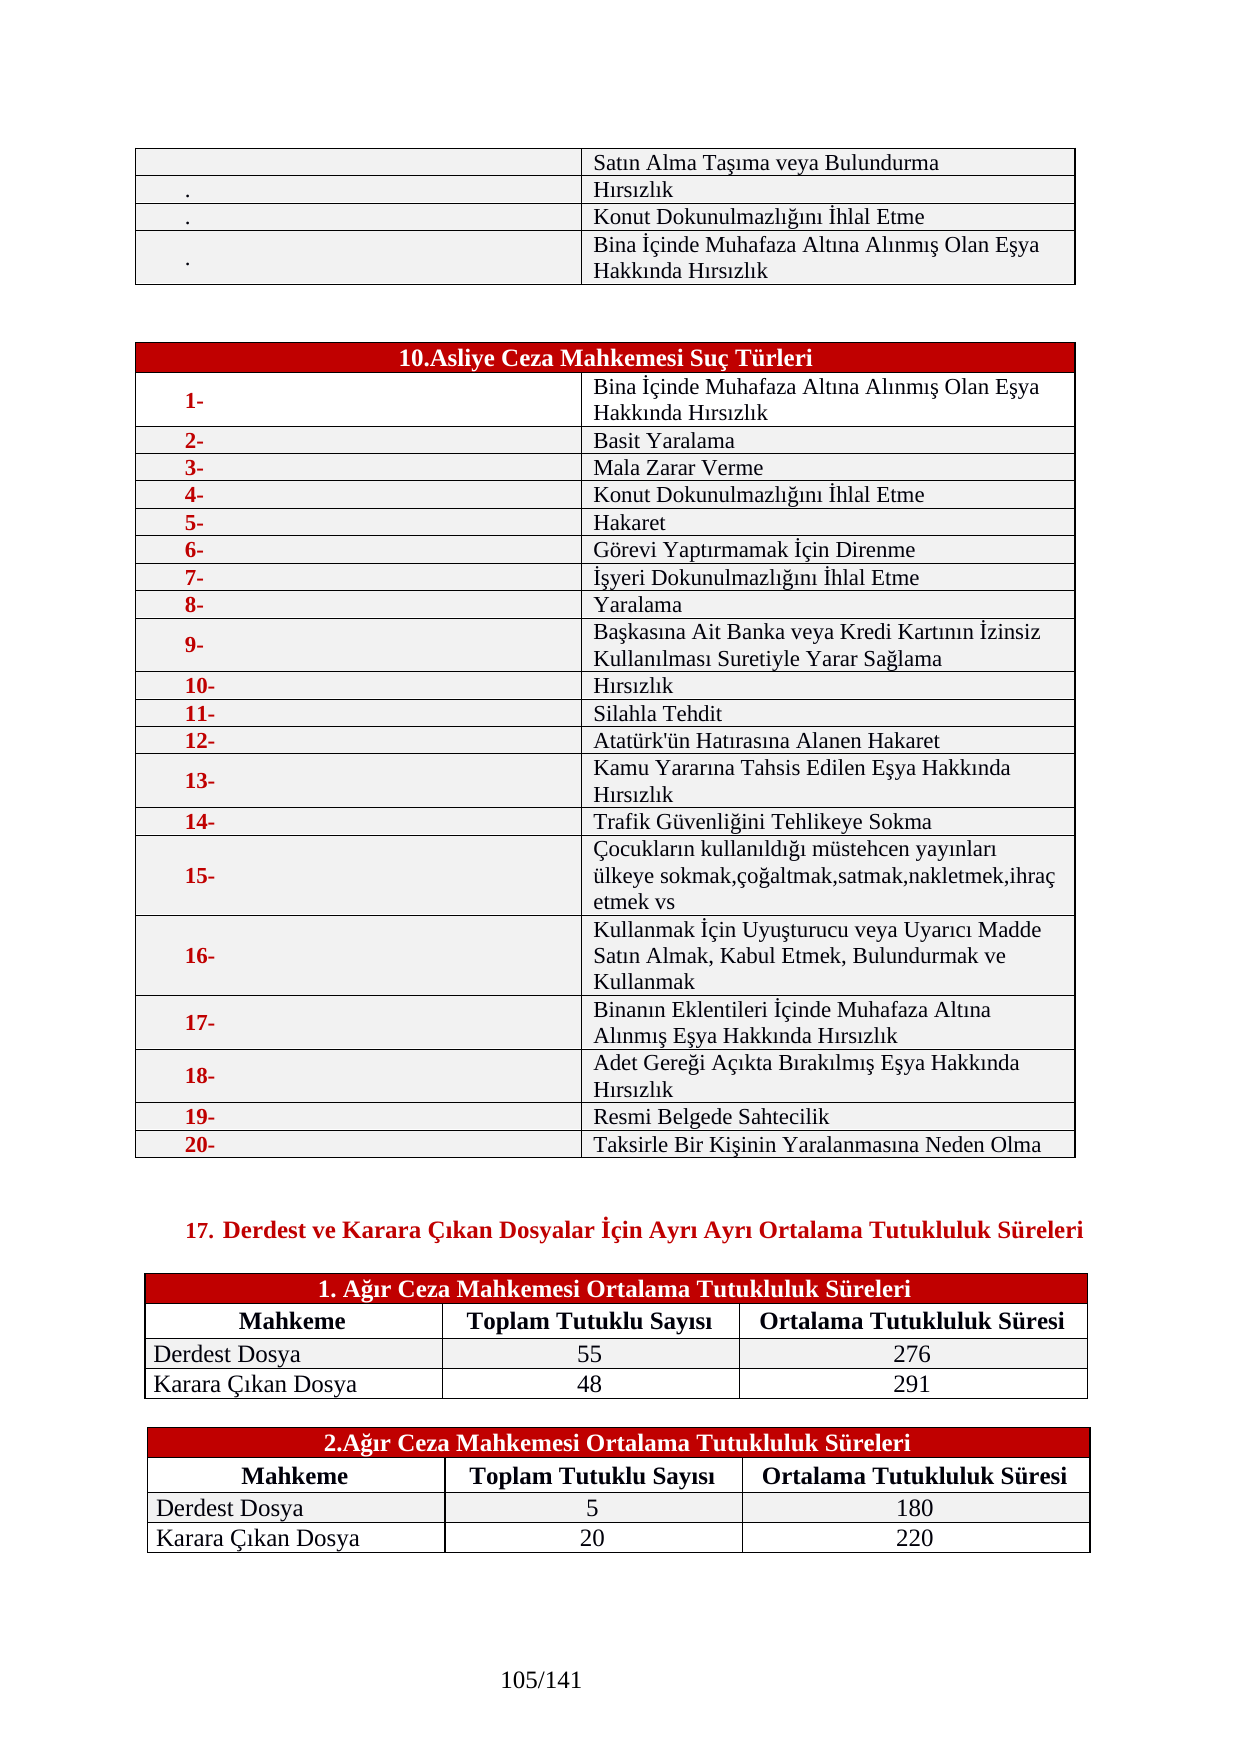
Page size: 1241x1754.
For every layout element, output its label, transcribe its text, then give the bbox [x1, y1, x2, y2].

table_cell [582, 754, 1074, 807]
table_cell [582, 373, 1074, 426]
list Derdest ve Karara Çıkan Dosyalar İçin Ayrı Ayrı Ortalama Tutukluluk Süreleri [185, 1216, 1093, 1244]
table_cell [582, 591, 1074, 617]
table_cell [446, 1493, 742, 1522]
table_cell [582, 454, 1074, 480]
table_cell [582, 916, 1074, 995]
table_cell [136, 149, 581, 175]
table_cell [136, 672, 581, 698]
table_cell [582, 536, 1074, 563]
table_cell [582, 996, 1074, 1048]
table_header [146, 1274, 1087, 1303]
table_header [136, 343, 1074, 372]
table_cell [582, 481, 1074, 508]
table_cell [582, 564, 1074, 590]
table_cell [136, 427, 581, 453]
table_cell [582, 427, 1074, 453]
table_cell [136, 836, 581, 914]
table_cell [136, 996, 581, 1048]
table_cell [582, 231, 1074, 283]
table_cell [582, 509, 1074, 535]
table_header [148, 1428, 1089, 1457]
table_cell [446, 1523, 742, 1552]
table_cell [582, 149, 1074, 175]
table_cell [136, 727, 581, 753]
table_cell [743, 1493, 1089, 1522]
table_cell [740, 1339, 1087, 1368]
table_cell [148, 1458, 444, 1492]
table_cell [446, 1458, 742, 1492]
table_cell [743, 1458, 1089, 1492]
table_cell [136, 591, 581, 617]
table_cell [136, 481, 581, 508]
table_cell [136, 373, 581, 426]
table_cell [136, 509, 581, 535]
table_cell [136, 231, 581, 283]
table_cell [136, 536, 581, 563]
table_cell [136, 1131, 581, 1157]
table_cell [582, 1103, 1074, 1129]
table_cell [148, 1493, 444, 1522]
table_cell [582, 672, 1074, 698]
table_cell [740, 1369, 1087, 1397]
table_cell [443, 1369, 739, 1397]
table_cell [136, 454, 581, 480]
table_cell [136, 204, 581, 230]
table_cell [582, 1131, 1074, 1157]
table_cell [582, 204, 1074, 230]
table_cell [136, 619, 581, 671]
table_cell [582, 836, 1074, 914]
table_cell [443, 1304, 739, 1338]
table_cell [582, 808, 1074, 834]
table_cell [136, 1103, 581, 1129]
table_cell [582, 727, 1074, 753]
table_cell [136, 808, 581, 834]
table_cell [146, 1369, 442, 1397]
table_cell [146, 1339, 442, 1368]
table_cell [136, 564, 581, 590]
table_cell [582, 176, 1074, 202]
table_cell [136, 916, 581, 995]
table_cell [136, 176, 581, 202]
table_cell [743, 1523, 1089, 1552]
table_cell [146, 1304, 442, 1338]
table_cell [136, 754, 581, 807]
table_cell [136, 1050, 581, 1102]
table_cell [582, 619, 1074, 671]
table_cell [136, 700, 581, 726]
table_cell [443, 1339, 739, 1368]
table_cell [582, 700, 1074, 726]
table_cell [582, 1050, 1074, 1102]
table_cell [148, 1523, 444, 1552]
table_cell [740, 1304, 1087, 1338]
